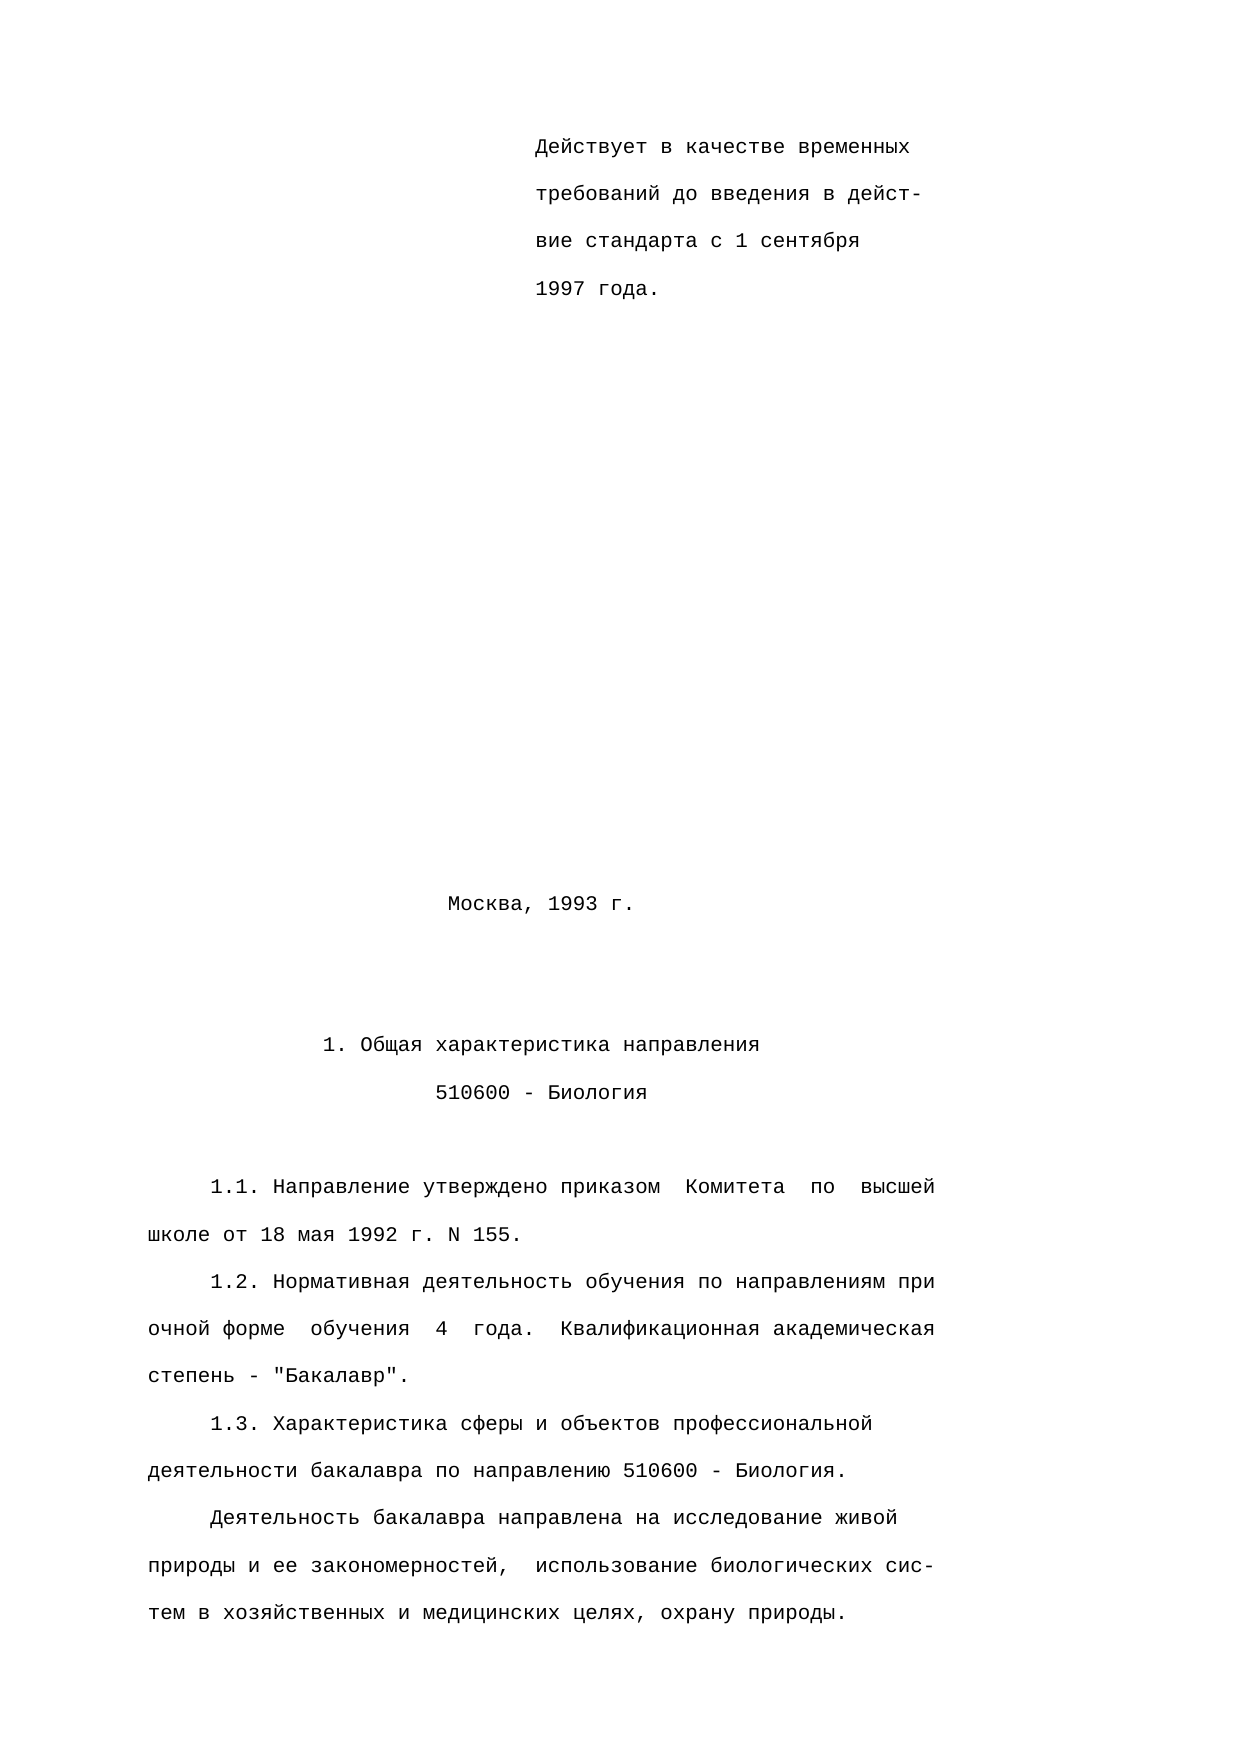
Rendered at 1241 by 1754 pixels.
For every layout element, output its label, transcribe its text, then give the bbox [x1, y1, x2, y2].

text требований до введения в дейст- [148, 183, 1152, 207]
text очной форме обучения 4 года. Квалификационная академическая [148, 1318, 1152, 1342]
text школе от 18 мая 1992 г. N 155. [148, 1224, 1152, 1247]
text Москва, 1993 г. [148, 893, 1152, 916]
text Деятельность бакалавра направлена на исследование живой [148, 1507, 1152, 1531]
text 1997 года. [148, 278, 1152, 301]
text 1.3. Характеристика сферы и объектов профессиональной [148, 1413, 1152, 1436]
text 1. Общая характеристика направления [148, 1034, 1152, 1058]
text деятельности бакалавра по направлению 510600 - Биология. [148, 1460, 1152, 1484]
text Действует в качестве временных [148, 136, 1152, 159]
text вие стандарта с 1 сентября [148, 231, 1152, 254]
text тем в хозяйственных и медицинских целях, охрану природы. [148, 1602, 1152, 1626]
text степень - "Бакалавр". [148, 1366, 1152, 1389]
text природы и ее закономерностей, использование биологических сис- [148, 1555, 1152, 1578]
text 1.1. Направление утверждено приказом Комитета по высшей [148, 1176, 1152, 1200]
text 1.2. Нормативная деятельность обучения по направлениям при [148, 1271, 1152, 1294]
text 510600 - Биология [148, 1082, 1152, 1105]
